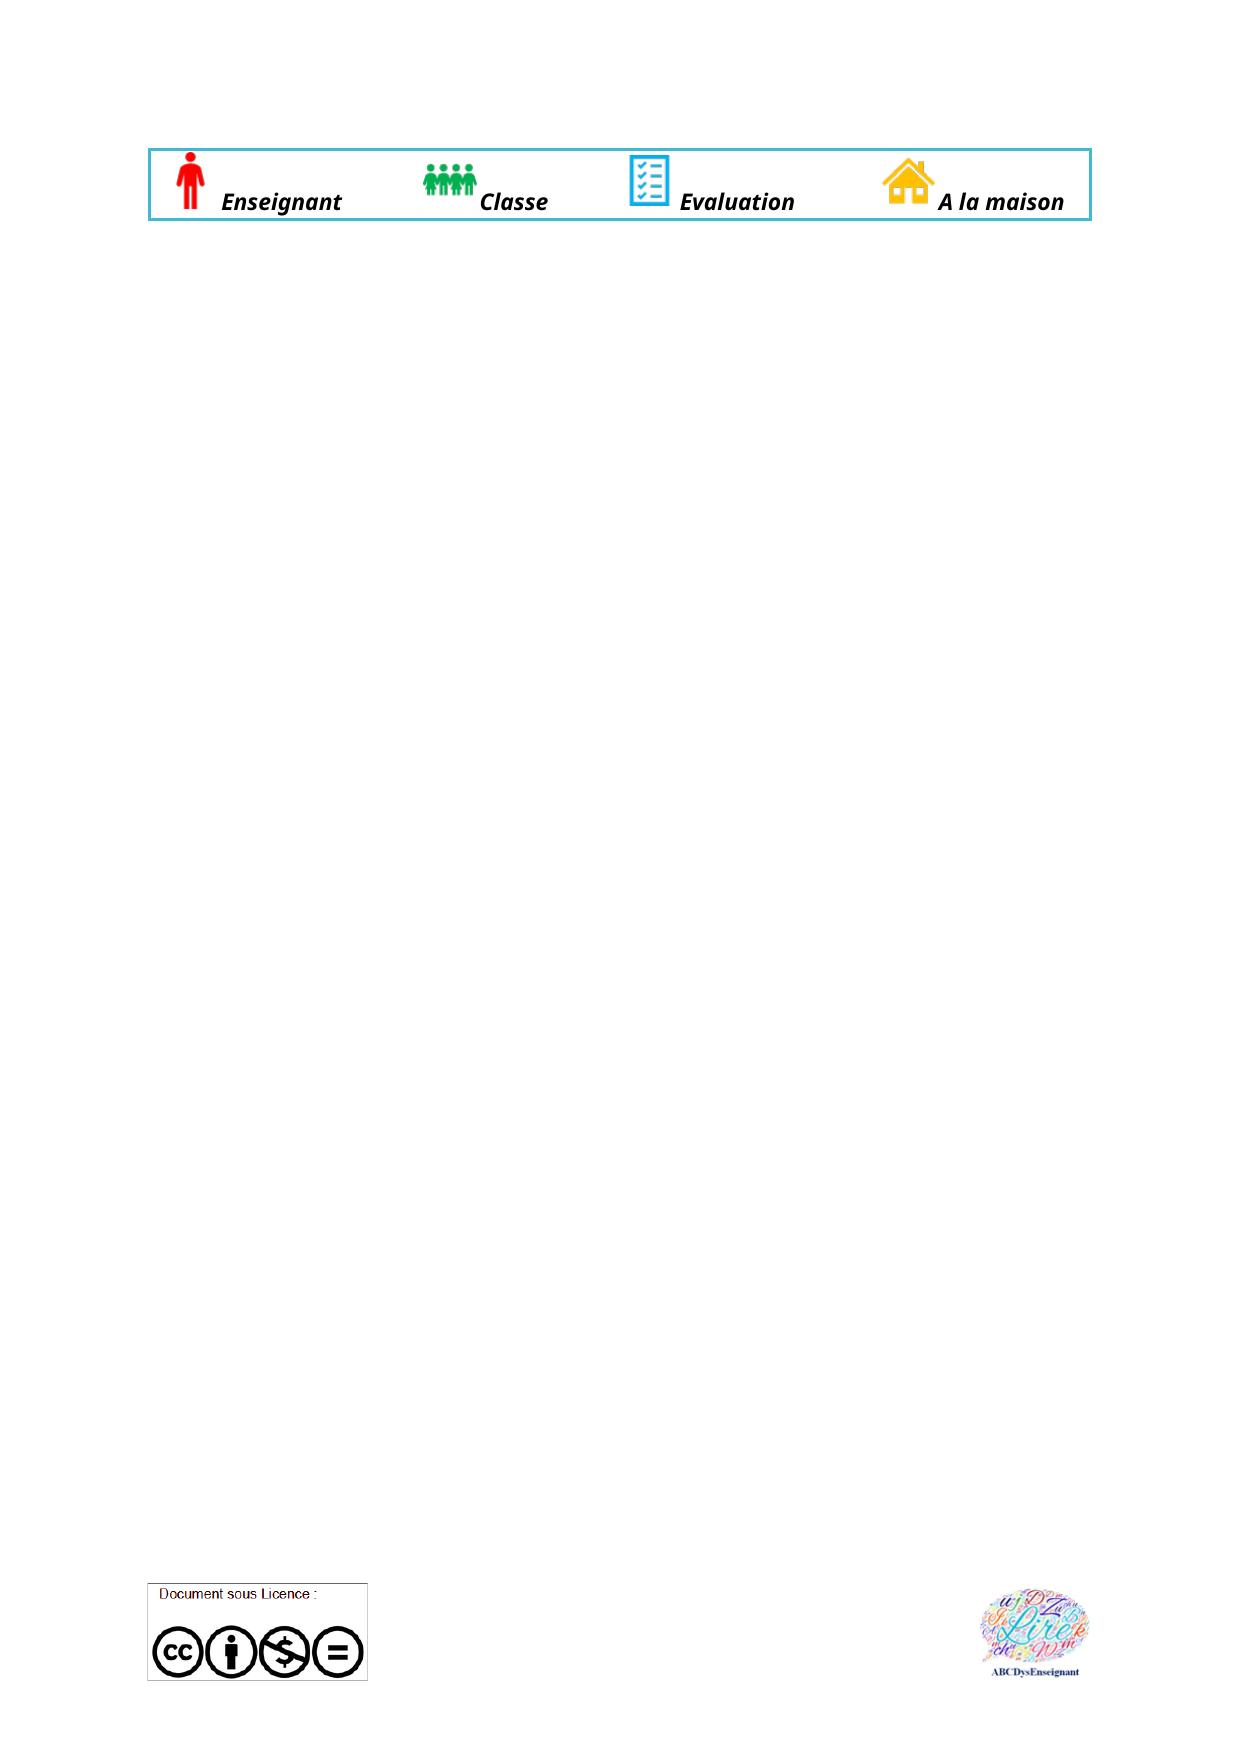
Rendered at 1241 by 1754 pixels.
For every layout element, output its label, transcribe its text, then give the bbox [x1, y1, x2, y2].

picture [878, 150, 939, 211]
picture [161, 150, 221, 211]
picture [619, 150, 680, 211]
picture [147, 1583, 368, 1681]
picture [419, 150, 480, 211]
picture [978, 1586, 1093, 1681]
table_header Enseignant Classe Evaluation A la maison [151, 151, 1089, 217]
